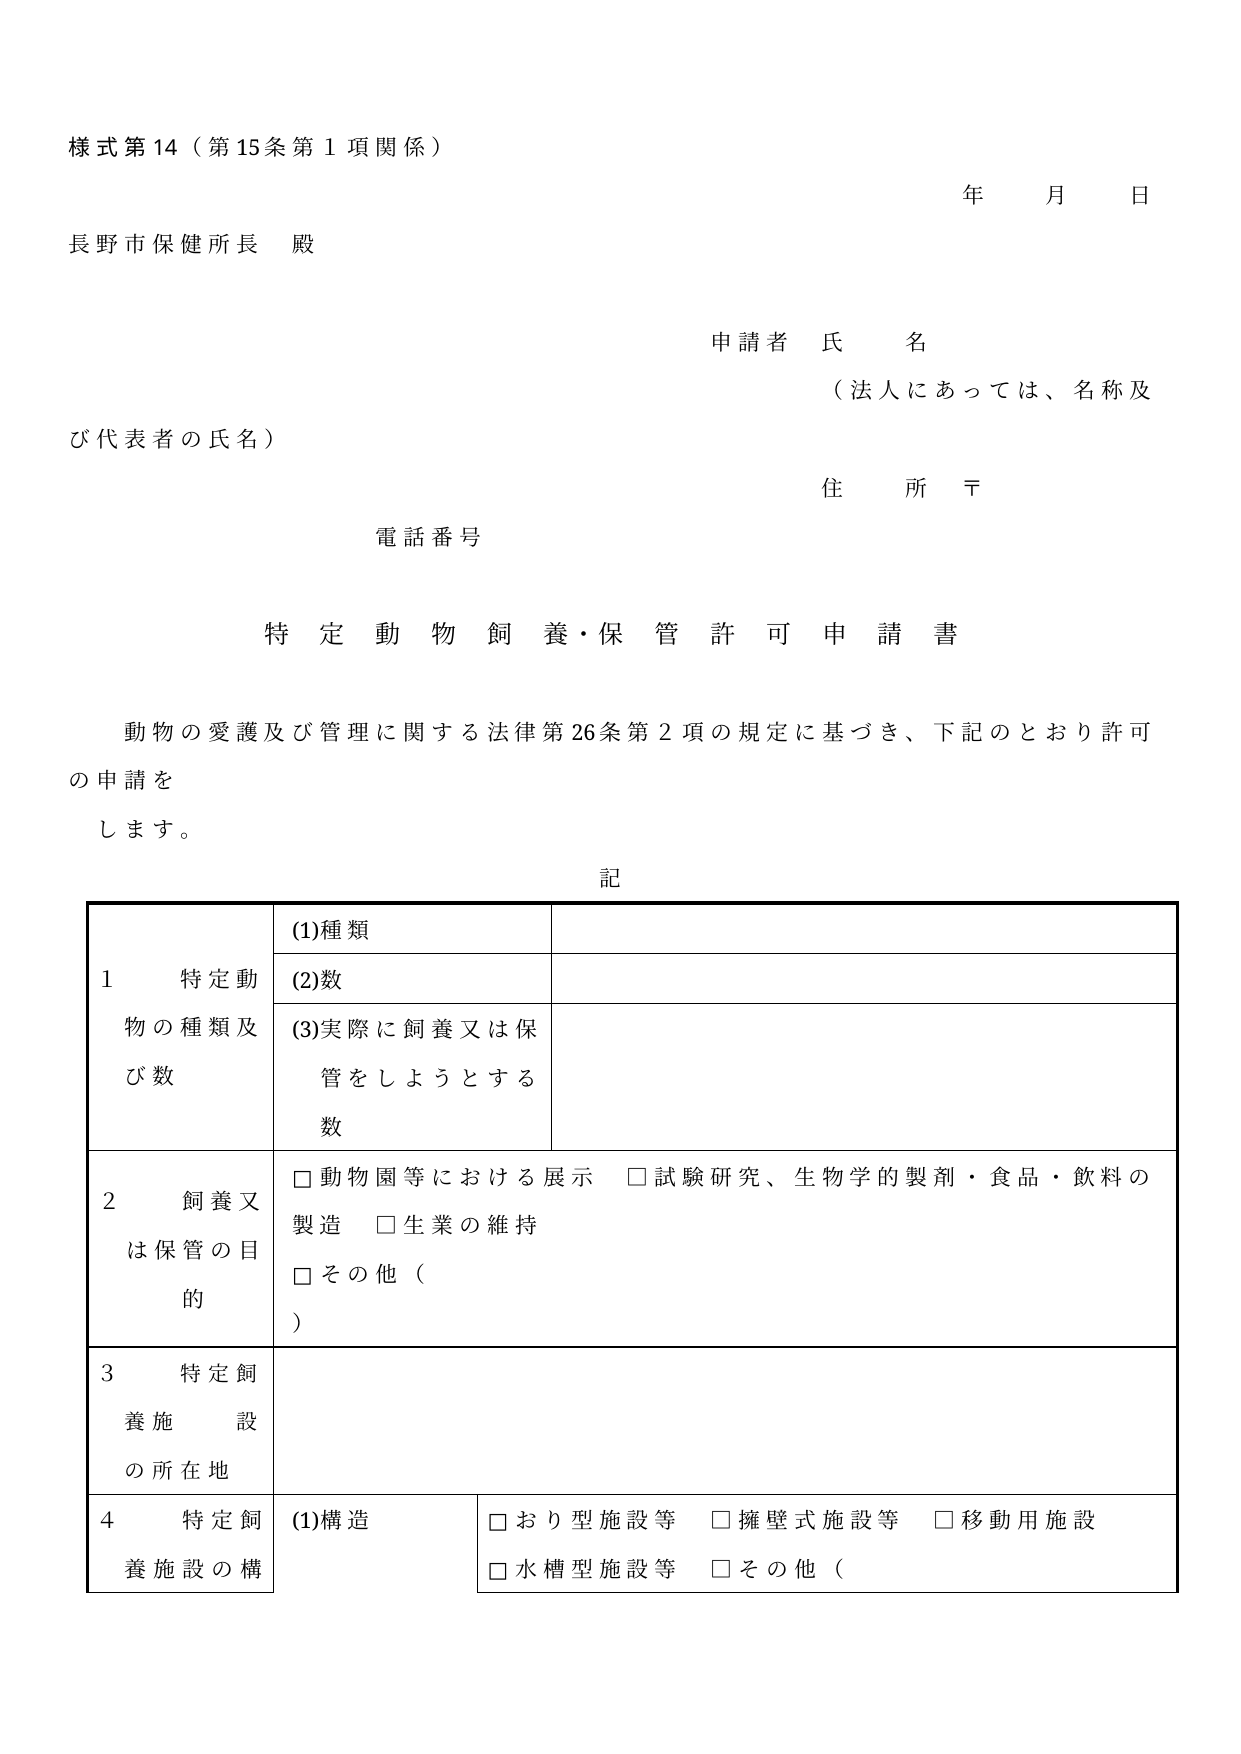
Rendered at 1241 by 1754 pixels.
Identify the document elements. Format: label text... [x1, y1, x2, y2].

text （法人にあっては、名称及び代表者の氏名） [68, 365, 1157, 463]
text 電話番号 [68, 511, 1157, 560]
table_cell ３ 特定飼養施 設の所在地 [89, 1348, 273, 1494]
table_header (1)種類 [274, 905, 551, 953]
table_cell (2)数 [274, 954, 551, 1003]
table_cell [478, 1495, 1176, 1592]
table_cell (3)実際に飼養又は保管をしようとする数 [274, 1004, 551, 1150]
text 様式第14（第15条第１項関係） [68, 121, 1157, 170]
text 動物の愛護及び管理に関する法律第26条第２項の規定に基づき、下記のとおり許可の申請を [68, 706, 1157, 804]
text 申請者 氏 名 [68, 316, 1157, 365]
text 長野市保健所長 殿 [68, 219, 1157, 268]
text 特 定 動 物 飼 養・保 管 許 可 申 請 書 [68, 609, 1157, 658]
table_cell (1)構造 [274, 1495, 477, 1592]
text 年 月 日 [68, 170, 1157, 219]
table_cell ４ 特定飼養施設の構造及び規模 [89, 1495, 273, 1592]
table_cell □動物園等における展示 □試験研究、生物学的製剤・食品・飲料の製造 □生業の維持 □その他（ ） [274, 1151, 1176, 1346]
table_cell [552, 1004, 1176, 1150]
table_cell [274, 1348, 1176, 1494]
text します。 [68, 804, 1157, 853]
text 記 [68, 853, 1157, 901]
table_cell [552, 954, 1176, 1003]
table_cell ２ 飼養又は保管の目的 [89, 1151, 273, 1346]
table_header １ 特定動物の種類及び数 [89, 905, 273, 1150]
table_header [552, 905, 1176, 953]
text 住 所 〒 [68, 463, 1157, 511]
